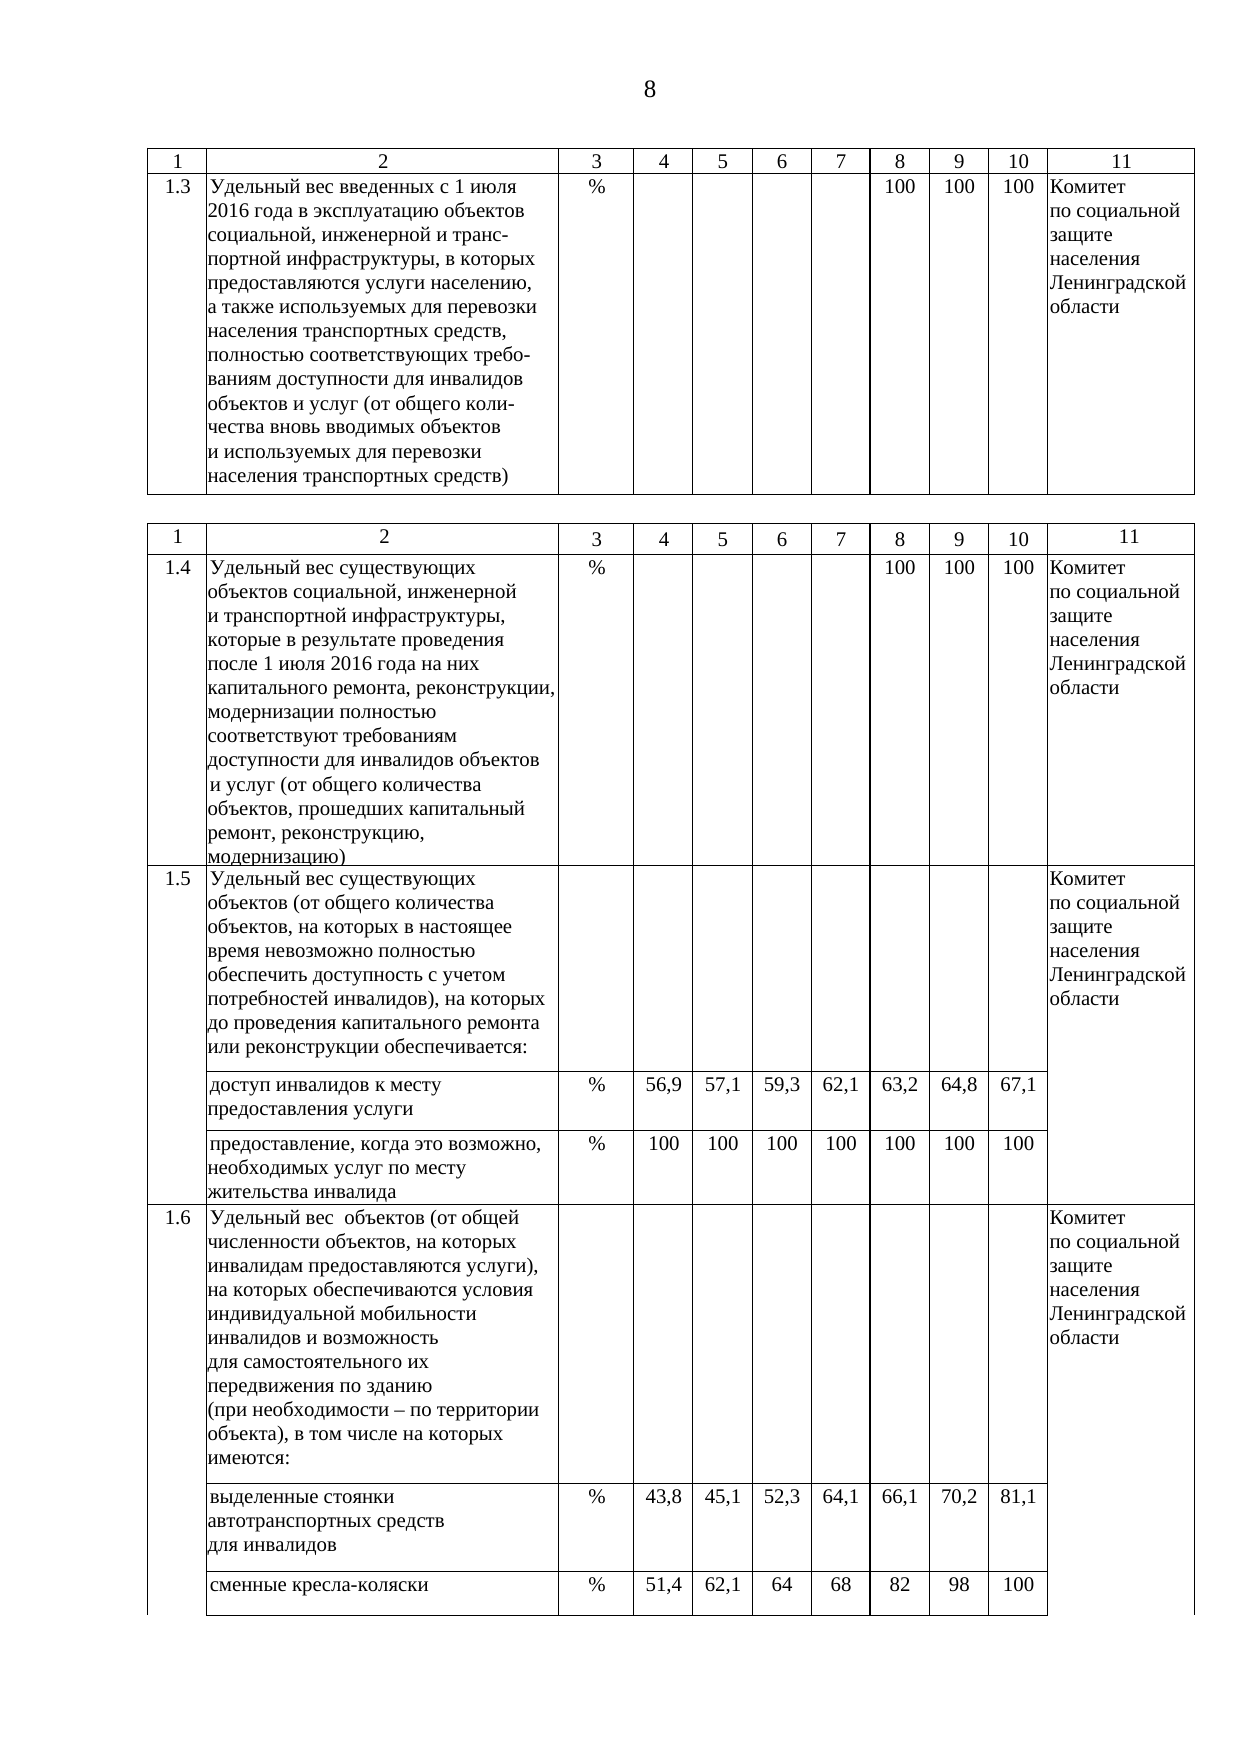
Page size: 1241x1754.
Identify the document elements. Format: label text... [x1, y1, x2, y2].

table_cell 98 [930, 1572, 988, 1615]
table_cell доступ инвалидов к месту предоставления услуги [207, 1072, 558, 1130]
table_cell Удельный вес существующих объектов социальной, инженерной и транспортной инфраструктуры, которые в результате проведения после 1 июля 2016 года на них капитального ремонта, реконструкции, модернизации полностью соответствуют требованиям доступности для инвалидов объектов и услуг (от общего количества объектов, прошедших капитальный ремонт, реконструкцию, модернизацию) [207, 555, 558, 864]
table_header 4 [634, 149, 692, 173]
table_cell 45,1 [693, 1484, 752, 1571]
table_cell [812, 174, 869, 493]
table_cell [753, 174, 811, 493]
table_cell [559, 1205, 633, 1483]
table_header 1 [148, 149, 206, 173]
table_cell 52,3 [753, 1484, 811, 1571]
table_cell [989, 866, 1047, 1071]
table_header 11 [1048, 149, 1194, 173]
table_cell Комитет по социальной защите населения Ленинградской области [1048, 866, 1194, 1203]
table_cell 1.3 [148, 174, 206, 493]
table_cell сменные кресла-коляски [207, 1572, 558, 1615]
table_header 5 [693, 524, 752, 554]
table_cell [693, 174, 752, 493]
table_header 9 [930, 524, 988, 554]
table_cell 1.6 [148, 1205, 206, 1615]
table_cell 100 [930, 174, 988, 493]
table_cell 51,4 [634, 1572, 692, 1615]
table_cell % [559, 174, 633, 493]
table_header 9 [930, 149, 988, 173]
table_cell 82 [871, 1572, 929, 1615]
table_cell 100 [753, 1131, 811, 1203]
table_cell 100 [989, 1131, 1047, 1203]
table_header 11 [1048, 524, 1194, 554]
table_cell Удельный вес объектов (от общей численности объектов, на которых инвалидам предоставляются услуги), на которых обеспечиваются условия индивидуальной мобильности инвалидов и возможность для самостоятельного их передвижения по зданию (при необходимости – по территории объекта), в том числе на которых имеются: [207, 1205, 558, 1483]
table_cell % [559, 1572, 633, 1615]
table_header 7 [812, 524, 869, 554]
table_cell [753, 1205, 811, 1483]
table_header 5 [693, 149, 752, 173]
table_cell 100 [930, 555, 988, 864]
table_header 10 [989, 524, 1047, 554]
table_cell [989, 1205, 1047, 1483]
table_header 6 [753, 524, 811, 554]
table_cell 64 [753, 1572, 811, 1615]
table_header 10 [989, 149, 1047, 173]
table_cell 100 [989, 555, 1047, 864]
table_cell % [559, 1131, 633, 1203]
table_cell [930, 1205, 988, 1483]
table_cell 68 [812, 1572, 869, 1615]
table_cell % [559, 1484, 633, 1571]
table_cell [634, 174, 692, 493]
table_cell % [559, 1072, 633, 1130]
table_header 8 [871, 149, 929, 173]
table_cell [559, 866, 633, 1071]
table_header 3 [559, 524, 633, 554]
table_cell [693, 866, 752, 1071]
table_cell выделенные стоянки автотранспортных средств для инвалидов [207, 1484, 558, 1571]
table_cell 67,1 [989, 1072, 1047, 1130]
table_cell 43,8 [634, 1484, 692, 1571]
table_cell [634, 1205, 692, 1483]
table_cell [871, 1205, 929, 1483]
table_cell 100 [989, 174, 1047, 493]
table_cell 81,1 [989, 1484, 1047, 1571]
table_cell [1048, 174, 1194, 493]
table_header 3 [559, 149, 633, 173]
table_cell 59,3 [753, 1072, 811, 1130]
table_cell [693, 555, 752, 864]
table_cell Комитет по социальной защите населения Ленинградской области [1048, 555, 1194, 864]
table_cell [812, 866, 869, 1071]
table_header 2 [207, 524, 558, 554]
table_cell 56,9 [634, 1072, 692, 1130]
table_cell [812, 555, 869, 864]
table_cell 64,1 [812, 1484, 869, 1571]
table_cell [753, 866, 811, 1071]
table_cell 62,1 [812, 1072, 869, 1130]
table_cell [812, 1205, 869, 1483]
table_cell Удельный вес введенных с 1 июля 2016 года в эксплуатацию объектов социальной, инженерной и транс- портной инфраструктуры, в которых предоставляются услуги населению, а также используемых для перевозки населения транспортных средств, полностью соответствующих требо-ваниям доступности для инвалидов объектов и услуг (от общего коли-чества вновь вводимых объектов и используемых для перевозки населения транспортных средств) [207, 174, 558, 493]
table_cell Комитет по социальной защите населения Ленинградской области [1048, 1205, 1194, 1615]
table_header 7 [812, 149, 869, 173]
table_cell [634, 866, 692, 1071]
table_cell 100 [871, 1131, 929, 1203]
table_header 6 [753, 149, 811, 173]
table_cell 66,1 [871, 1484, 929, 1571]
table_cell [871, 866, 929, 1071]
table_header 8 [871, 524, 929, 554]
table_cell 63,2 [871, 1072, 929, 1130]
table_cell 1.4 [148, 555, 206, 864]
table_cell 70,2 [930, 1484, 988, 1571]
table_cell 62,1 [693, 1572, 752, 1615]
table_cell [693, 1205, 752, 1483]
table_header 1 [148, 524, 206, 554]
table_cell 100 [930, 1131, 988, 1203]
table_cell 100 [693, 1131, 752, 1203]
table_cell 100 [634, 1131, 692, 1203]
table_cell предоставление, когда это возможно, необходимых услуг по месту жительства инвалида [207, 1131, 558, 1203]
table_cell [634, 555, 692, 864]
table_cell 64,8 [930, 1072, 988, 1130]
table_cell 100 [812, 1131, 869, 1203]
table_header 4 [634, 524, 692, 554]
table_header 2 [207, 149, 558, 173]
table_cell Удельный вес существующих объектов (от общего количества объектов, на которых в настоящее время невозможно полностью обеспечить доступность с учетом потребностей инвалидов), на которых до проведения капитального ремонта или реконструкции обеспечивается: [207, 866, 558, 1071]
table_cell 100 [871, 555, 929, 864]
table_cell 57,1 [693, 1072, 752, 1130]
table_cell 100 [871, 174, 929, 493]
table_cell % [559, 555, 633, 864]
table_cell [930, 866, 988, 1071]
table_cell 1.5 [148, 866, 206, 1203]
table_cell [753, 555, 811, 864]
table_cell 100 [989, 1572, 1047, 1615]
